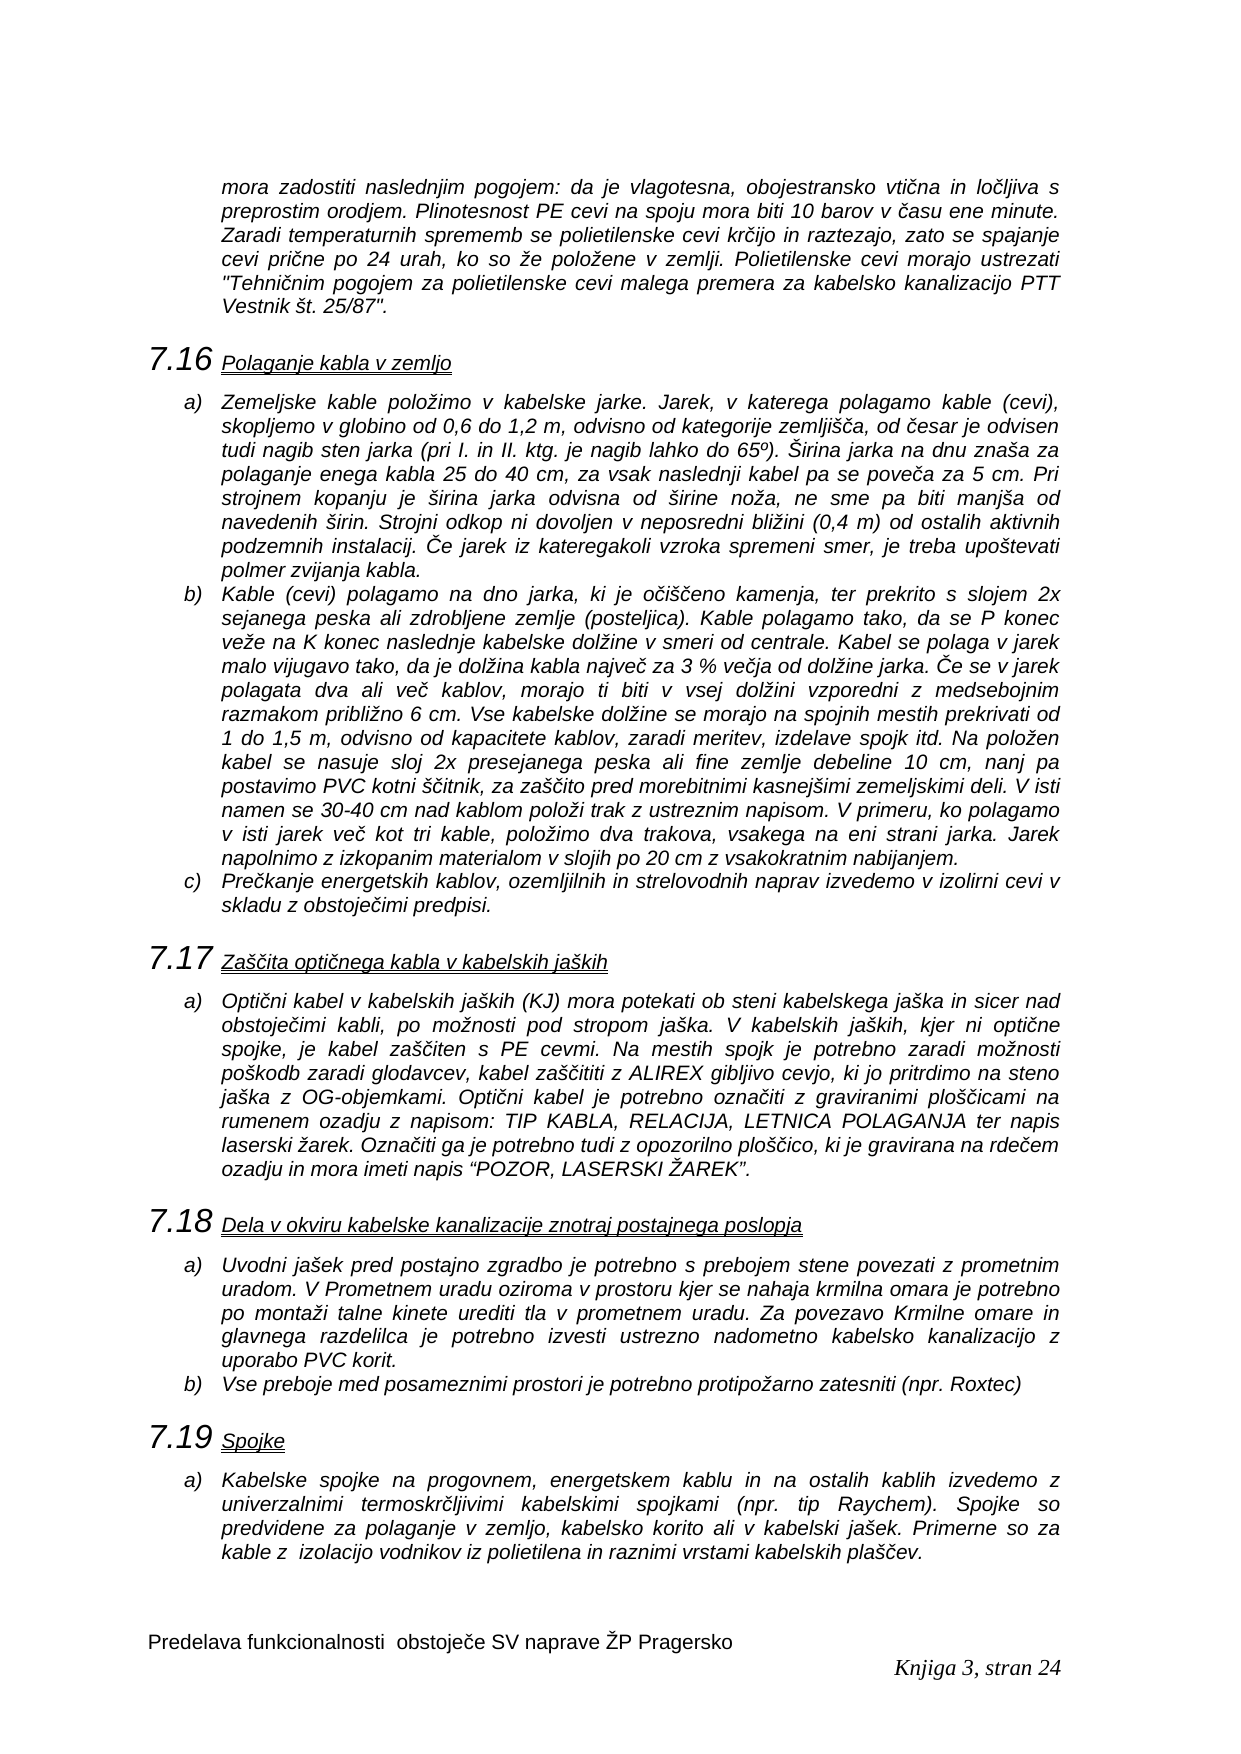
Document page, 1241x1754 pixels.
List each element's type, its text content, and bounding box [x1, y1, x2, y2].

list Vse preboje med posameznimi prostori je potrebno protipožarno zatesniti (npr. Roxtec) [184, 1372, 1063, 1396]
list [184, 174, 1063, 318]
subtitle Zaščita optičnega kabla v kabelskih jaških [148, 938, 1063, 976]
subtitle Spojke [148, 1417, 1063, 1455]
list Uvodni jašek pred postajno zgradbo je potrebno s prebojem stene povezati z prometnim uradom. V Prometnem uradu oziroma v prostoru kjer se nahaja krmilna omara je potrebno po montaži talne kinete urediti tla v prometnem uradu. Za povezavo Krmilne omare in glavnega razdelilca je potrebno izvesti ustrezno nadometno kabelsko kanalizacijo z uporabo PVC korit. [184, 1252, 1063, 1372]
list Kabelske spojke na progovnem, energetskem kablu in na ostalih kablih izvedemo z univerzalnimi termoskrčljivimi kabelskimi spojkami (npr. tip Raychem). Spojke so predvidene za polaganje v zemljo, kabelsko korito ali v kabelski jašek. Primerne so za kable z izolacijo vodnikov iz polietilena in raznimi vrstami kabelskih plaščev. [184, 1468, 1063, 1564]
subtitle Polaganje kabla v zemljo [148, 339, 1063, 378]
list Zemeljske kable položimo v kabelske jarke. Jarek, v katerega polagamo kable (cevi), skopljemo v globino od 0,6 do 1,2 m, odvisno od kategorije zemljišča, od česar je odvisen tudi nagib sten jarka (pri I. in II. ktg. je nagib lahko do 65º). Širina jarka na dnu znaša za polaganje enega kabla 25 do 40 cm, za vsak naslednji kabel pa se poveča za 5 cm. Pri strojnem kopanju je širina jarka odvisna od širine noža, ne sme pa biti manjša od navedenih širin. Strojni odkop ni dovoljen v neposredni bližini (0,4 m) od ostalih aktivnih podzemnih instalacij. Če jarek iz kateregakoli vzroka spremeni smer, je treba upoštevati polmer zvijanja kabla. [184, 390, 1063, 582]
list Kable (cevi) polagamo na dno jarka, ki je očiščeno kamenja, ter prekrito s slojem 2x sejanega peska ali zdrobljene zemlje (posteljica). Kable polagamo tako, da se P konec veže na K konec naslednje kabelske dolžine v smeri od centrale. Kabel se polaga v jarek malo vijugavo tako, da je dolžina kabla največ za 3 % večja od dolžine jarka. Če se v jarek polagata dva ali več kablov, morajo ti biti v vsej dolžini vzporedni z medsebojnim razmakom približno 6 cm. Vse kabelske dolžine se morajo na spojnih mestih prekrivati od 1 do 1,5 m, odvisno od kapacitete kablov, zaradi meritev, izdelave spojk itd. Na položen kabel se nasuje sloj 2x presejanega peska ali fine zemlje debeline 10 cm, nanj pa postavimo PVC kotni ščitnik, za zaščito pred morebitnimi kasnejšimi zemeljskimi deli. V isti namen se 30-40 cm nad kablom položi trak z ustreznim napisom. V primeru, ko polagamo v isti jarek več kot tri kable, položimo dva trakova, vsakega na eni strani jarka. Jarek napolnimo z izkopanim materialom v slojih po 20 cm z vsakokratnim nabijanjem. [184, 582, 1063, 869]
list Prečkanje energetskih kablov, ozemljilnih in strelovodnih naprav izvedemo v izolirni cevi v skladu z obstoječimi predpisi. [184, 869, 1063, 917]
subtitle Dela v okviru kabelske kanalizacije znotraj postajnega poslopja [148, 1201, 1063, 1240]
list Optični kabel v kabelskih jaških (KJ) mora potekati ob steni kabelskega jaška in sicer nad obstoječimi kabli, po možnosti pod stropom jaška. V kabelskih jaških, kjer ni optične spojke, je kabel zaščiten s PE cevmi. Na mestih spojk je potrebno zaradi možnosti poškodb zaradi glodavcev, kabel zaščititi z ALIREX gibljivo cevjo, ki jo pritrdimo na steno jaška z OG-objemkami. Optični kabel je potrebno označiti z graviranimi ploščicami na rumenem ozadju z napisom: TIP KABLA, RELACIJA, LETNICA POLAGANJA ter napis laserski žarek. Označiti ga je potrebno tudi z opozorilno ploščico, ki je gravirana na rdečem ozadju in mora imeti napis “POZOR, LASERSKI ŽAREK”. [184, 989, 1063, 1181]
